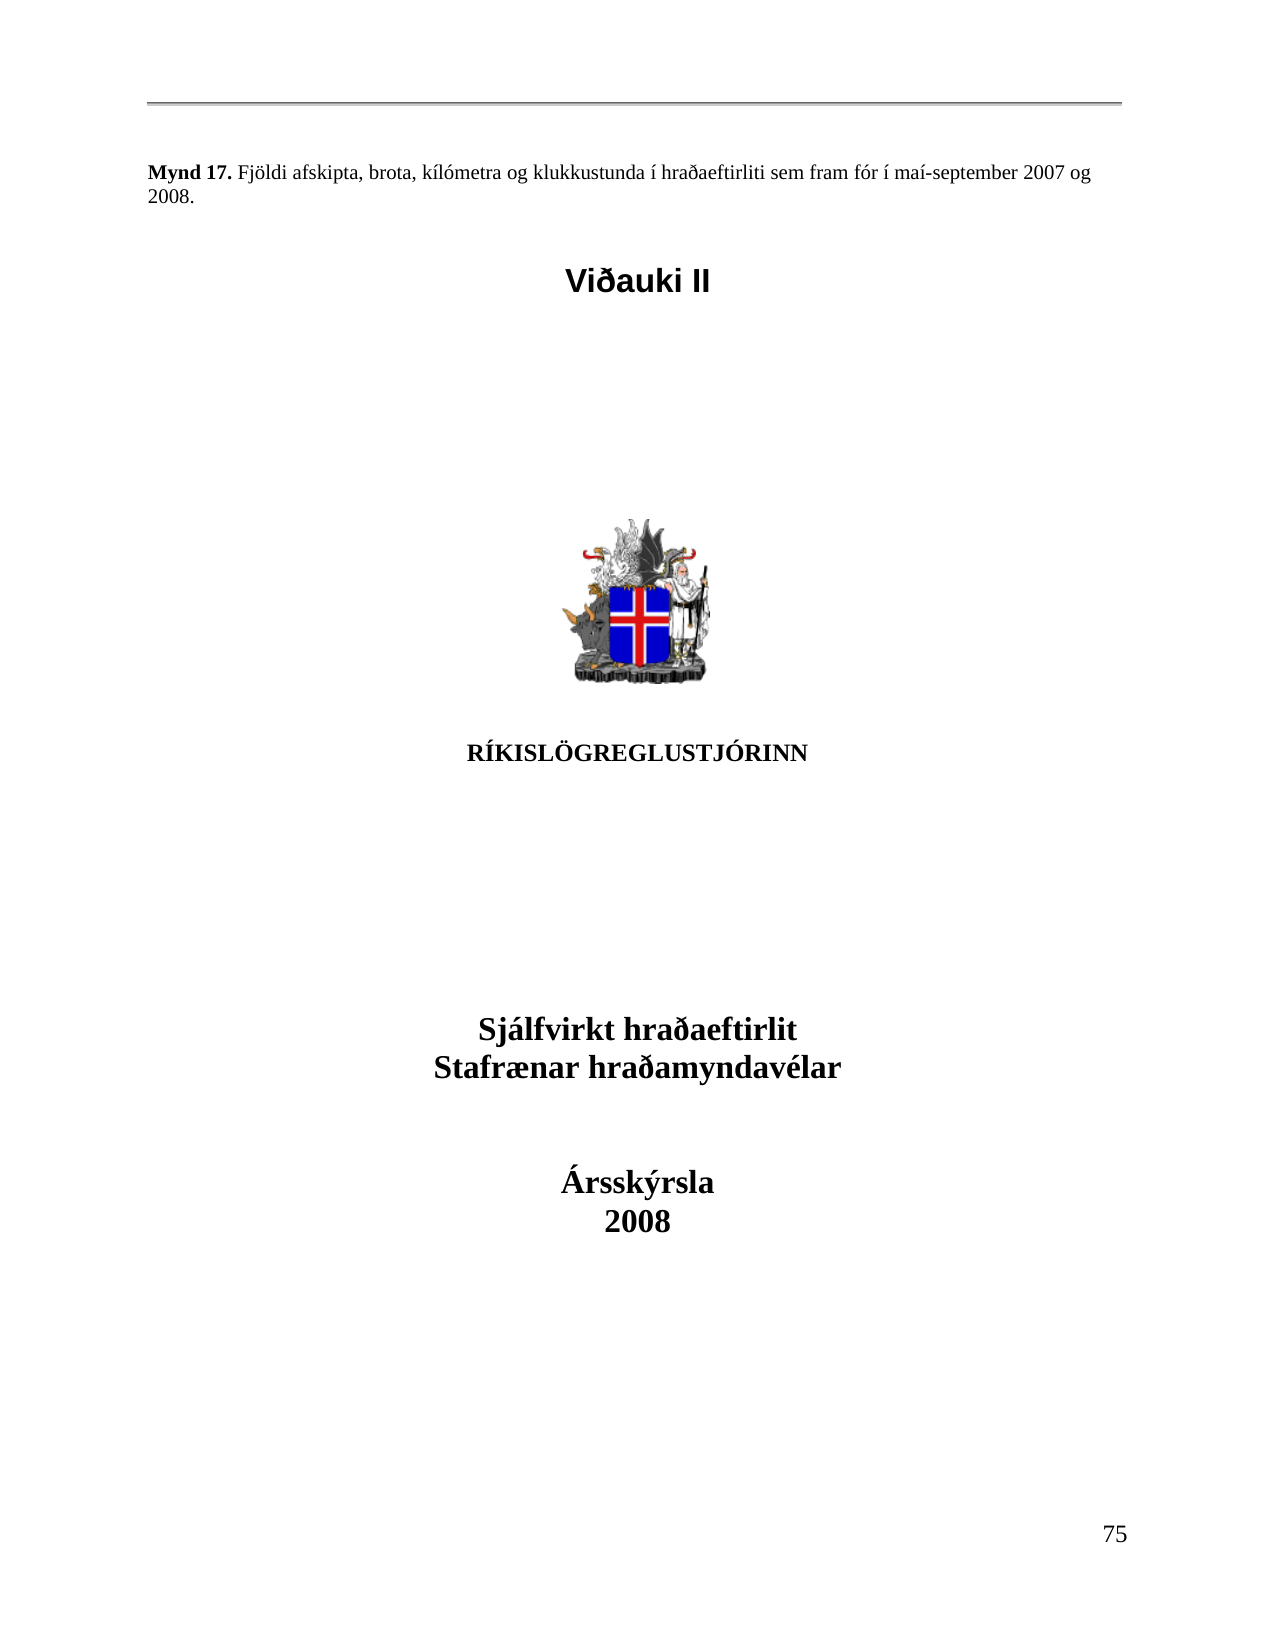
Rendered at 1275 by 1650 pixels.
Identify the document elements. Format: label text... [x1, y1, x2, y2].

text RÍKISLÖGREGLUSTJÓRINN [148, 738, 1127, 767]
subtitle Viðauki II [148, 261, 1127, 299]
text Stafrænar hraðamyndavélar [148, 1047, 1127, 1086]
picture [147, 102, 1122, 106]
text 2008 [148, 1201, 1127, 1239]
text Ársskýrsla [148, 1162, 1127, 1201]
text Sjálfvirkt hraðaeftirlit [148, 1009, 1127, 1047]
text Mynd 17. Fjöldi afskipta, brota, kílómetra og klukkustunda í hraðaeftirliti sem fram fór í maí-september 2007 og 2008. [148, 160, 1127, 208]
picture [562, 519, 710, 684]
